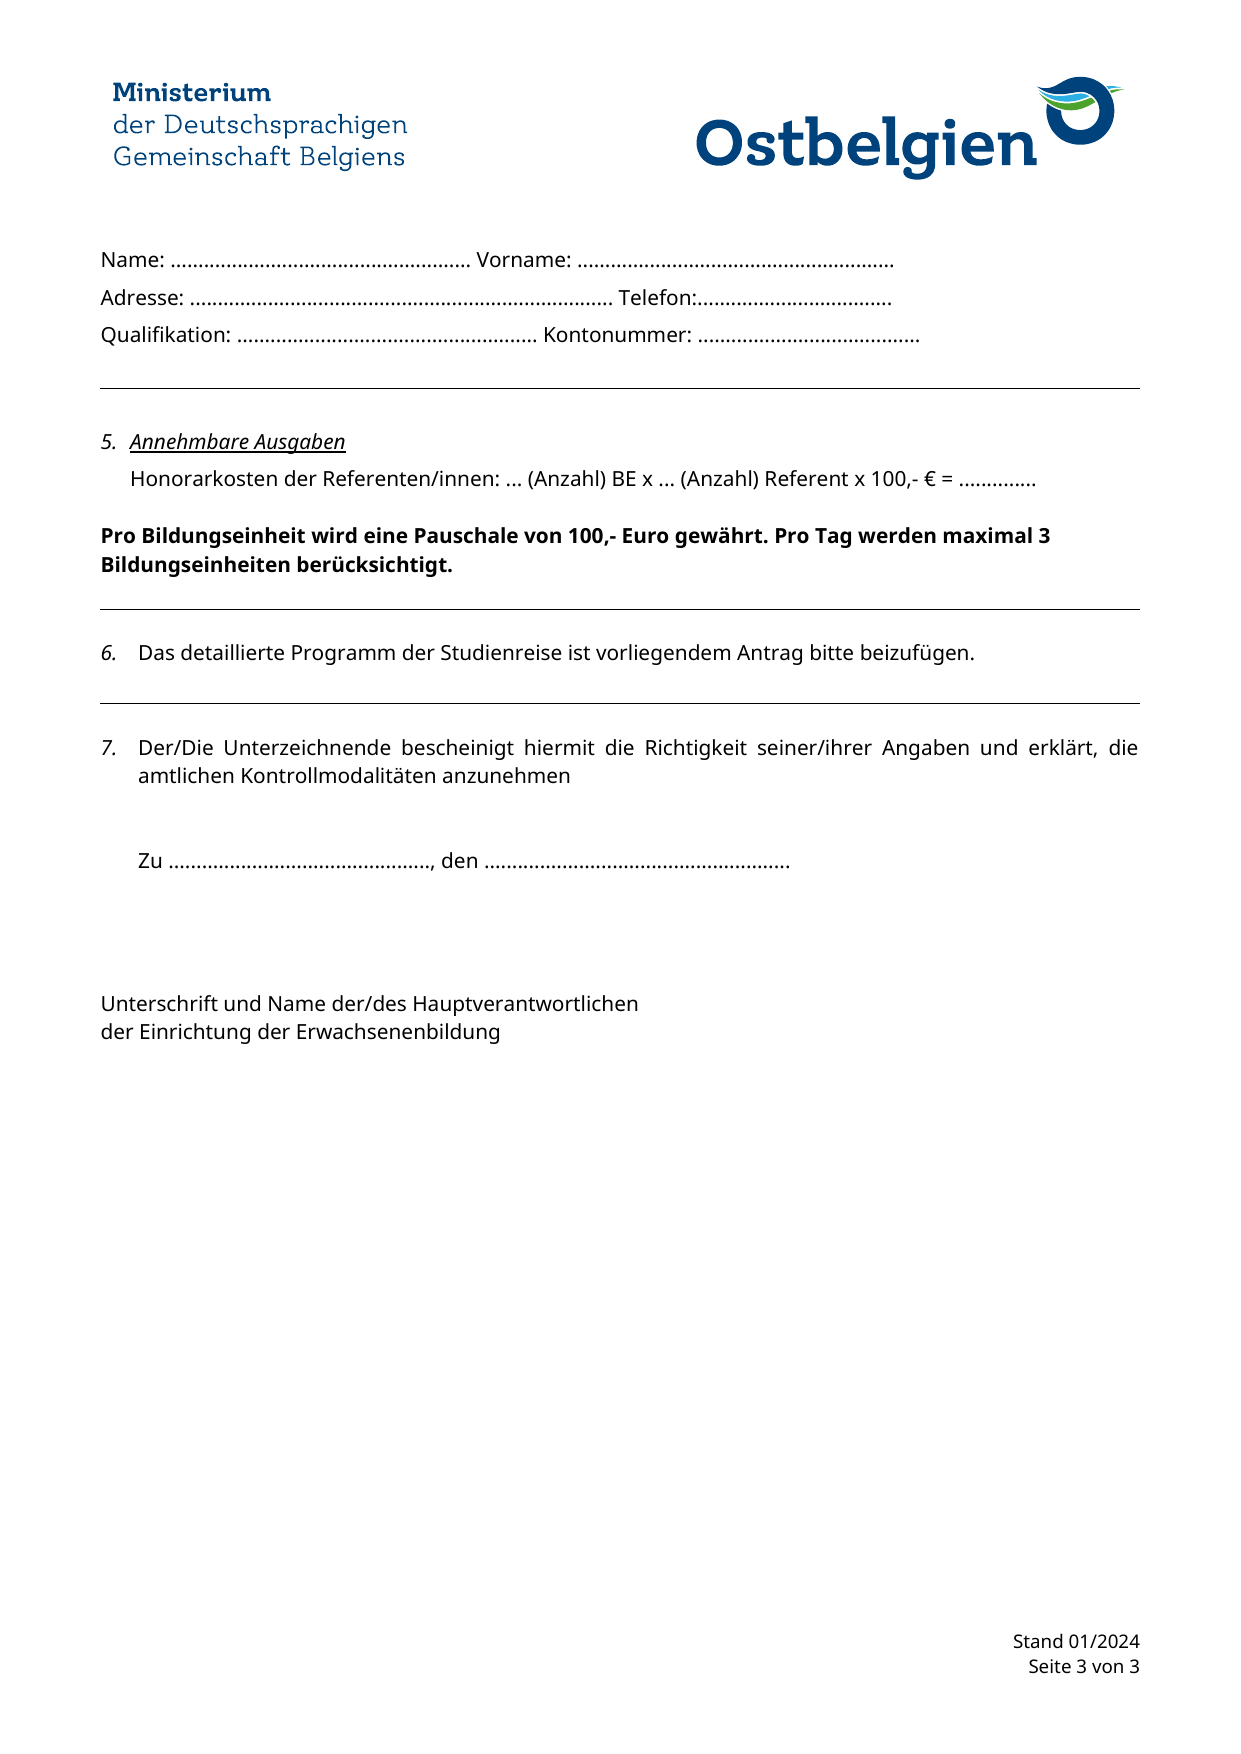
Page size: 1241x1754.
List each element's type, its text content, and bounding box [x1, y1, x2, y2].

text Honorarkosten der Referenten/innen: ... (Anzahl) BE x ... (Anzahl) Referent x 100,- € = .............. [100, 455, 1178, 493]
text Zu ..............................................., den ....................................................... [100, 847, 1140, 875]
text 6. Das detaillierte Programm der Studienreise ist vorliegendem Antrag bitte beizufügen. [100, 638, 1140, 667]
text 7. Der/Die Unterzeichnende bescheinigt hiermit die Richtigkeit seiner/ihrer Angaben und erklärt, die amtlichen Kontrollmodalitäten anzunehmen [100, 733, 1140, 790]
text Name: ...................................................... Vorname: ......................................................... [100, 236, 1140, 274]
text der Einrichtung der Erwachsenenbildung [100, 1017, 1140, 1046]
text 5. Annehmbare Ausgaben [100, 427, 1140, 455]
text Adresse: ............................................................................ Telefon:................................... [100, 274, 1140, 311]
text Qualifikation: ...................................................... Kontonummer: ........................................ [100, 311, 1140, 349]
text Unterschrift und Name der/des Hauptverantwortlichen [100, 989, 1140, 1017]
text Pro Bildungseinheit wird eine Pauschale von 100,- Euro gewährt. Pro Tag werden maximal 3 Bildungseinheiten berücksichtigt. [100, 521, 1140, 578]
